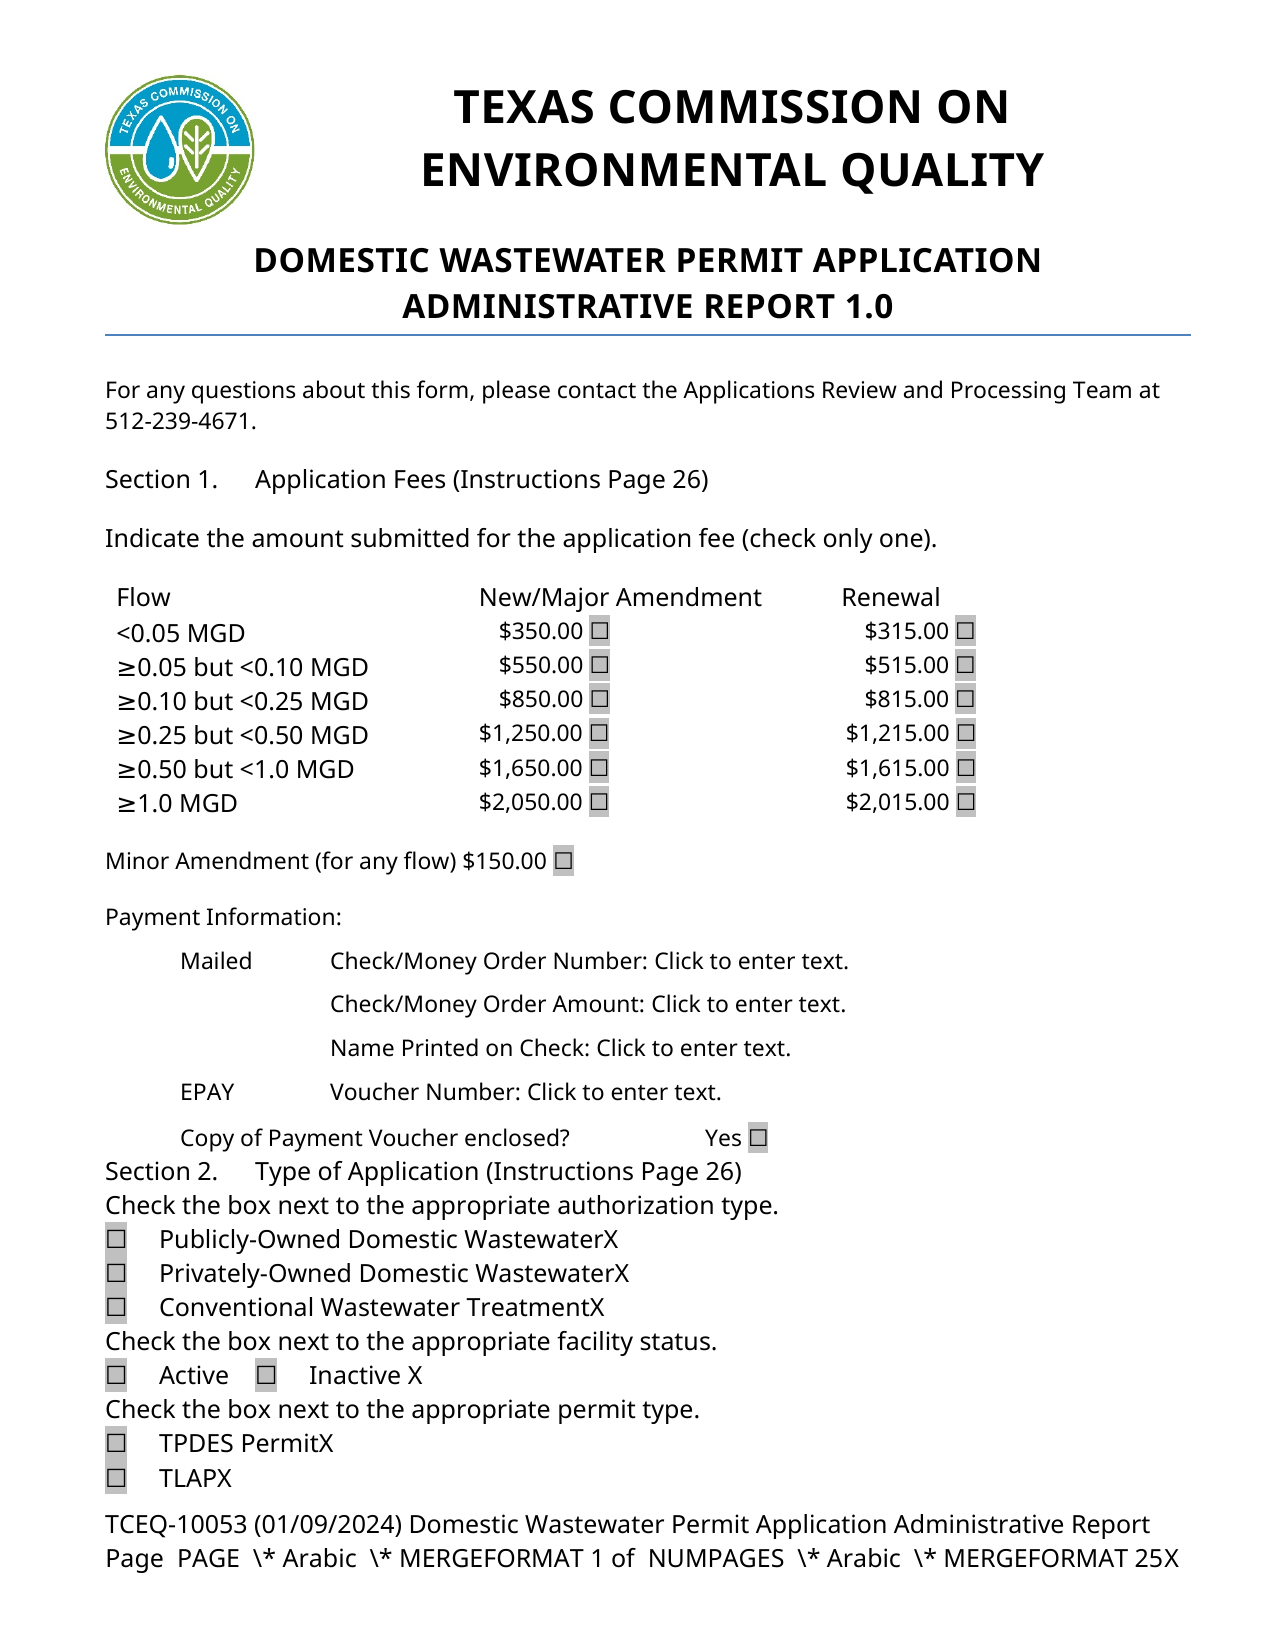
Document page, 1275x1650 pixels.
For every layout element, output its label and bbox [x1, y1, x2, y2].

table_header [468, 580, 830, 615]
table_cell [468, 683, 830, 717]
table_cell [468, 718, 830, 751]
table_cell [105, 683, 467, 717]
table_cell [830, 718, 1192, 751]
table_header [830, 580, 1192, 615]
table_header [105, 580, 467, 615]
table_cell [468, 615, 830, 649]
table_cell [830, 649, 1192, 683]
picture [104, 74, 255, 225]
table_cell [105, 718, 467, 751]
table_cell [468, 751, 830, 786]
table_cell [830, 786, 1192, 819]
table_cell [105, 786, 467, 819]
table_cell [468, 786, 830, 819]
table_cell [830, 615, 1192, 649]
table_cell [105, 751, 467, 786]
table_cell [468, 649, 830, 683]
table_cell [830, 751, 1192, 786]
table_cell [830, 683, 1192, 717]
table_cell [105, 615, 467, 649]
table_cell [105, 649, 467, 683]
